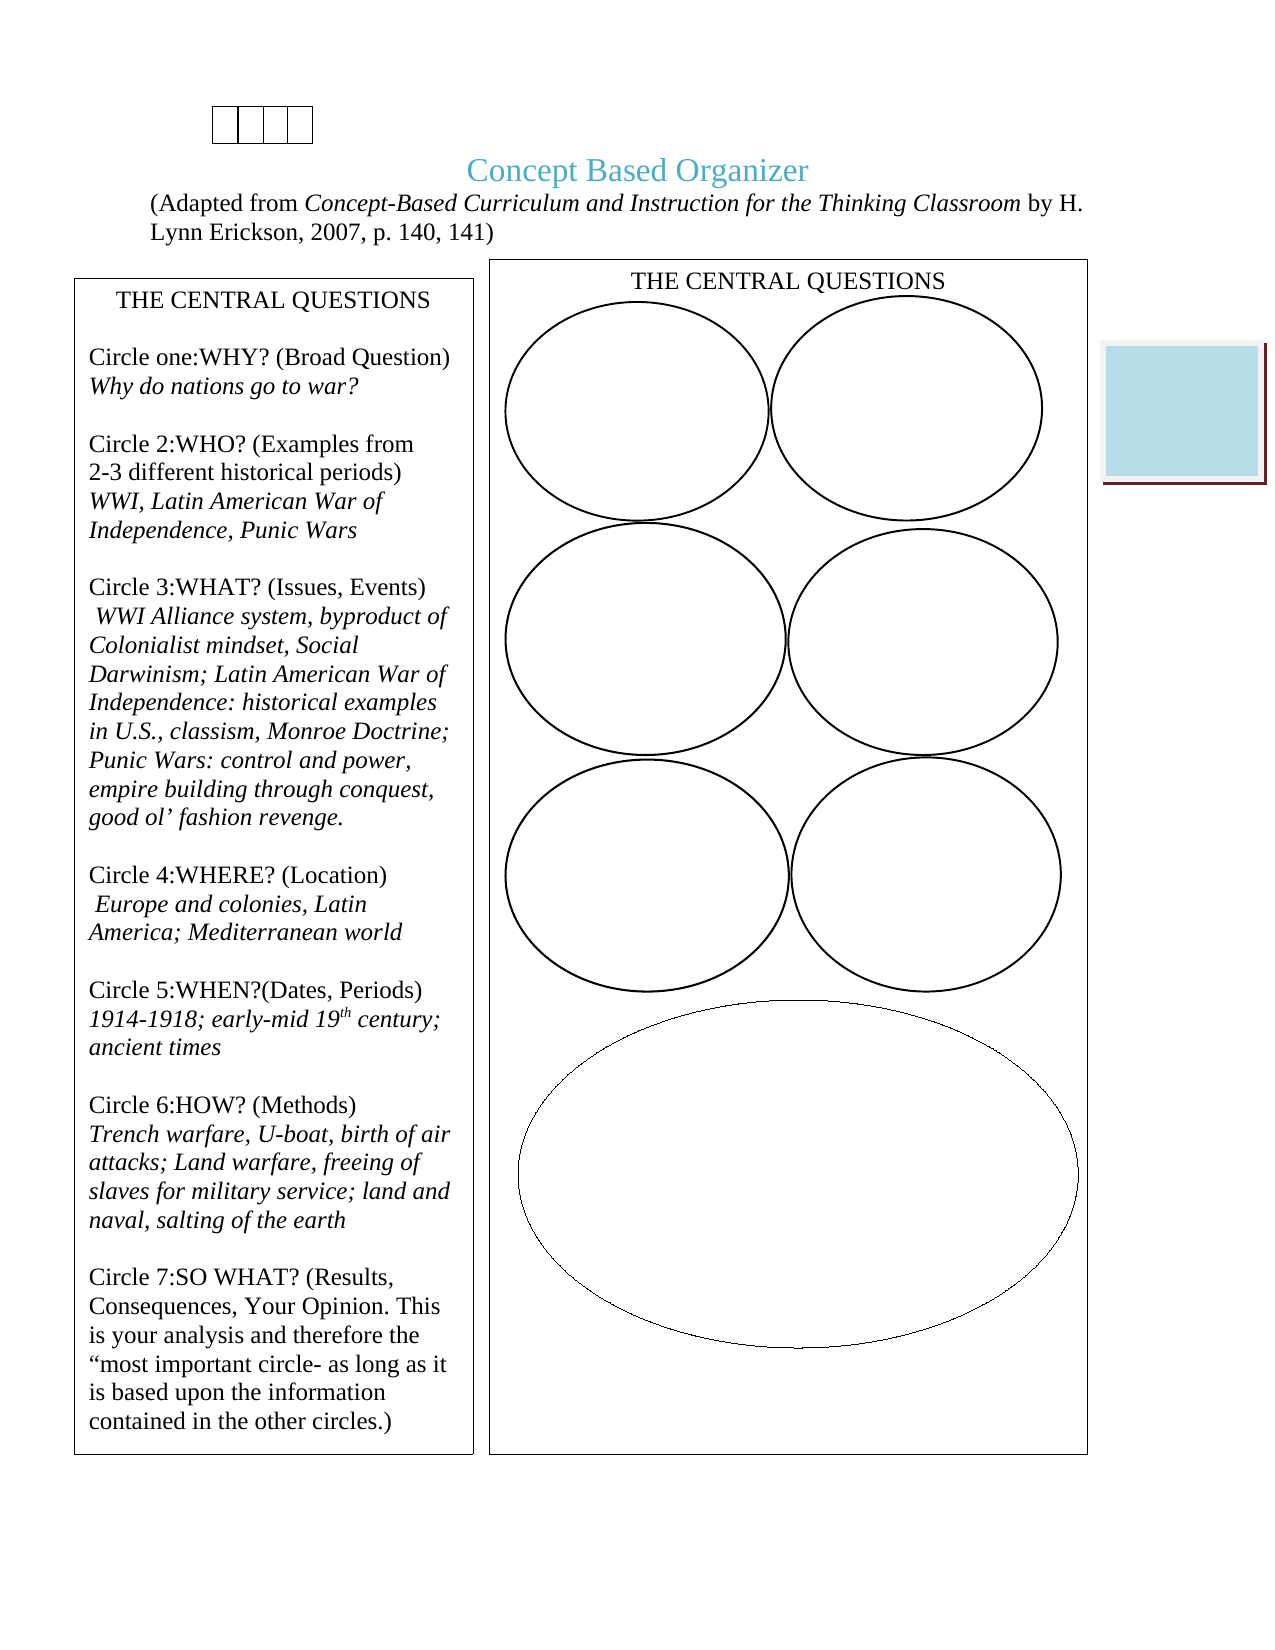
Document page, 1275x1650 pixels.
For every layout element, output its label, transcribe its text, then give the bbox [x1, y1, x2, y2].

text Concept Based Organizer [150, 150, 1125, 188]
text (Adapted from Concept-Based Curriculum and Instruction for the Thinking Classroom by H. Lynn Erickson, 2007, p. 140, 141) [150, 188, 1125, 246]
